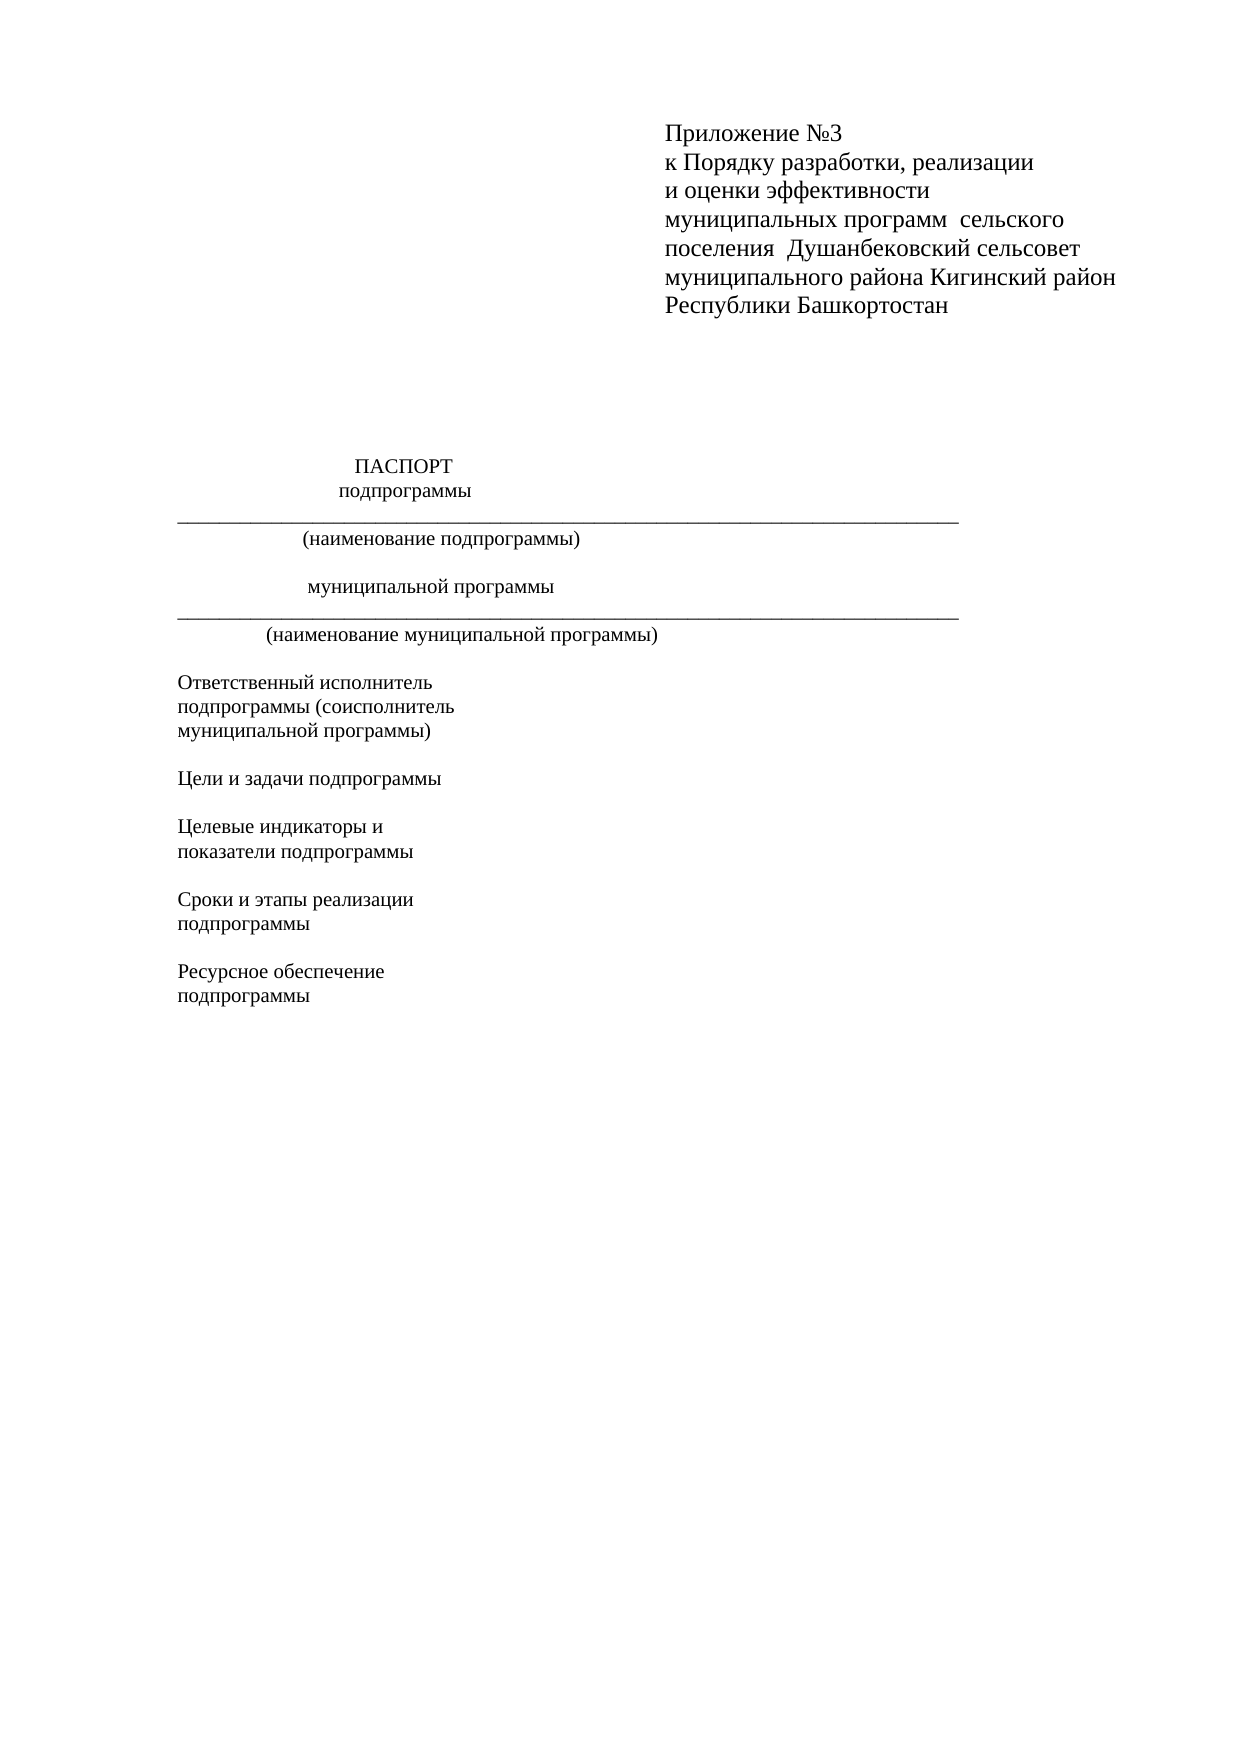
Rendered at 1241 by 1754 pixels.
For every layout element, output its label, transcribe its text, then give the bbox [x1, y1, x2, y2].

text показатели подпрограммы [177, 838, 1152, 863]
text Ответственный исполнитель [177, 670, 1152, 694]
text муниципального района Кигинский район Республики Башкортостан [664, 262, 1152, 319]
text и оценки эффективности [664, 176, 1152, 204]
text (наименование подпрограммы) [177, 526, 1152, 550]
text (наименование муниципальной программы) [177, 622, 1152, 646]
text Сроки и этапы реализации [177, 887, 1152, 911]
text муниципальной программы [177, 574, 1152, 598]
text ___________________________________________________________________________ [177, 502, 1152, 526]
text ___________________________________________________________________________ [177, 598, 1152, 622]
text подпрограммы [177, 478, 1152, 502]
text подпрограммы [177, 911, 1152, 935]
text Цели и задачи подпрограммы [177, 766, 1152, 790]
text Целевые индикаторы и [177, 814, 1152, 838]
text Приложение №3 [664, 118, 1152, 147]
text подпрограммы (соисполнитель [177, 694, 1152, 718]
text муниципальной программы) [177, 718, 1152, 742]
text подпрограммы [177, 983, 1152, 1007]
text ПАСПОРТ [177, 453, 1152, 478]
text муниципальных программ сельского поселения Душанбековский сельсовет [664, 204, 1152, 262]
text Ресурсное обеспечение [177, 959, 1152, 983]
text к Порядку разработки, реализации [664, 147, 1152, 176]
